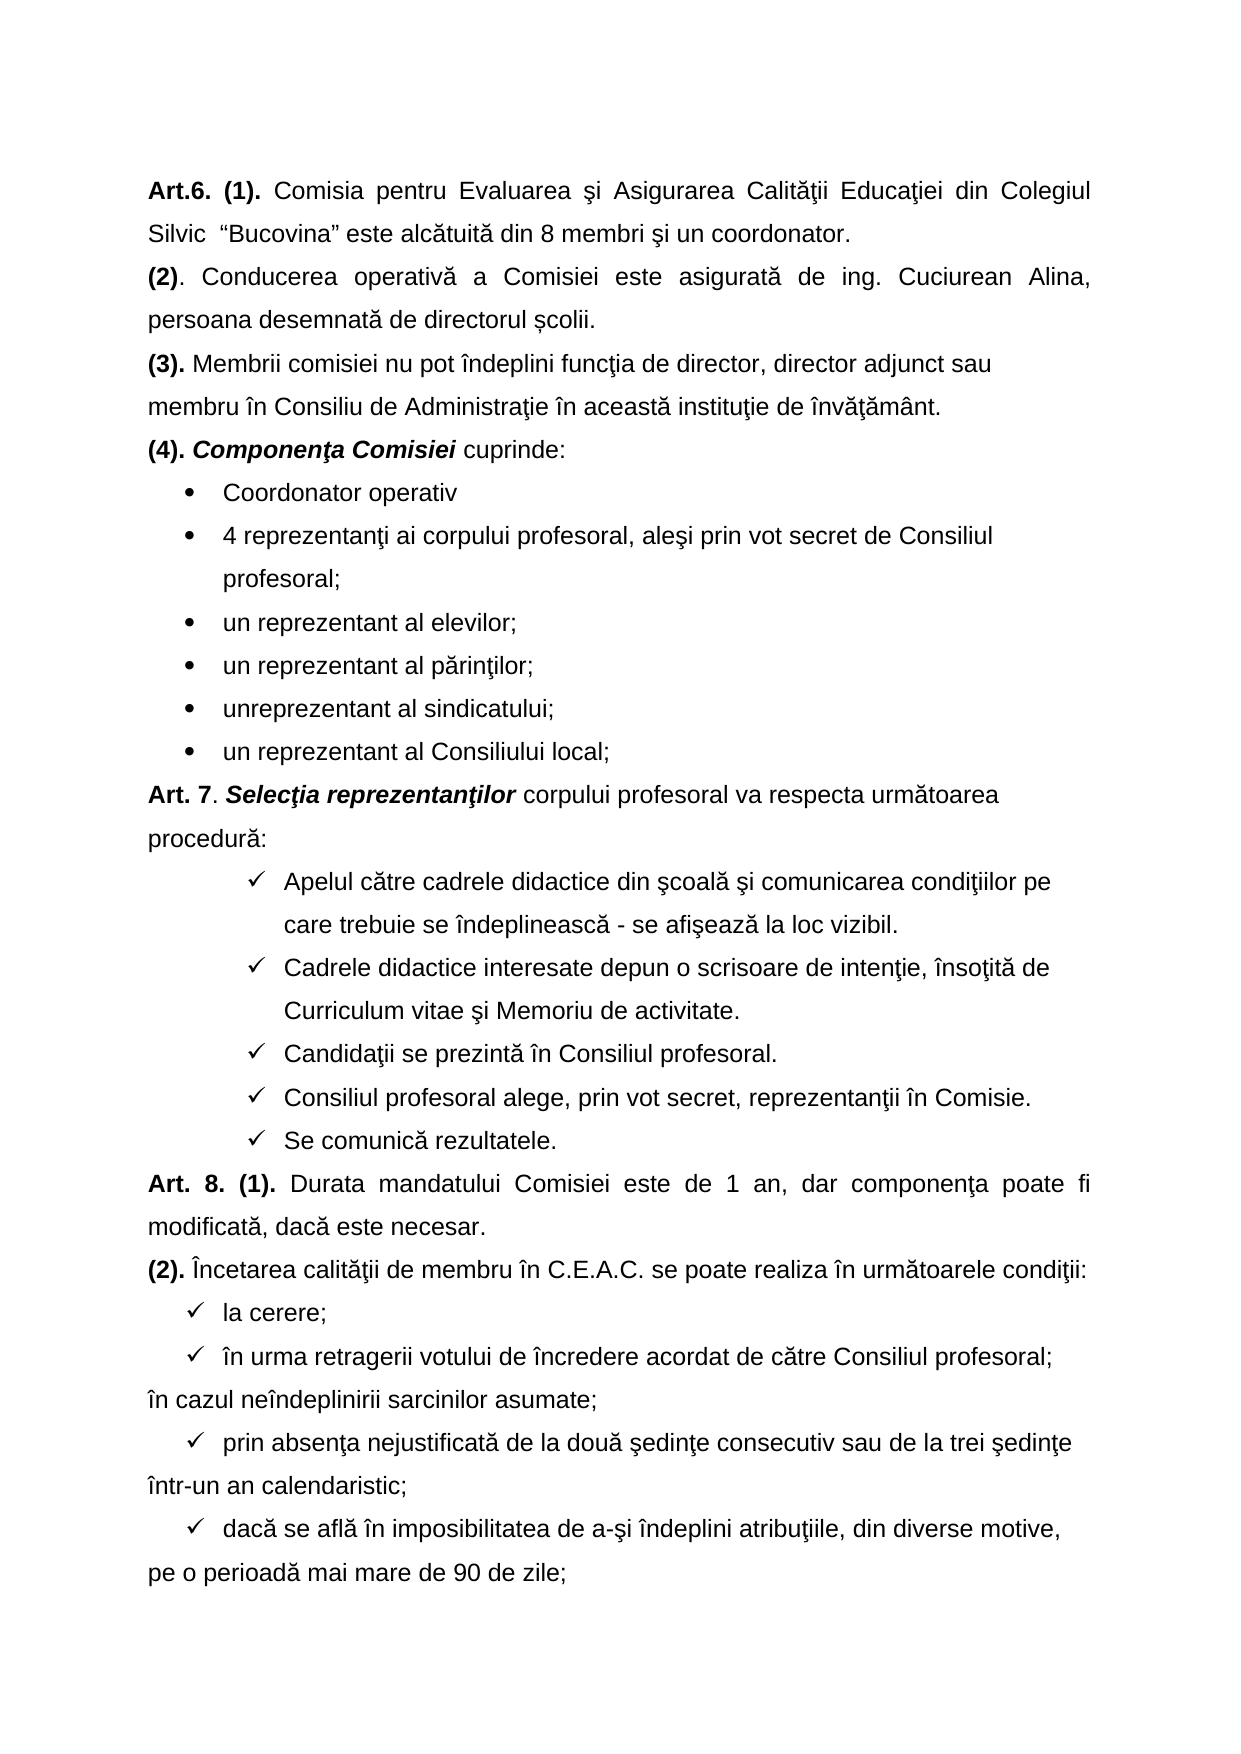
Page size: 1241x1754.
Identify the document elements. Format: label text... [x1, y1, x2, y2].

text Art.6. (1). Comisia pentru Evaluarea şi Asigurarea Calităţii Educaţiei din Colegiul Silvic “Bucovina” este alcătuită din 8 membri şi un coordonator. [148, 176, 1093, 248]
text în cazul neîndeplinirii sarcinilor asumate; [148, 1385, 1093, 1414]
list 4 reprezentanţi ai corpului profesoral, aleşi prin vot secret de Consiliul profesoral; [185, 521, 1093, 593]
list Consiliul profesoral alege, prin vot secret, reprezentanţii în Comisie. [246, 1083, 1093, 1111]
text (3). Membrii comisiei nu pot îndeplini funcţia de director, director adjunct sau [148, 348, 1093, 377]
text (2). Conducerea operativă a Comisiei este asigurată de ing. Cuciurean Alina, persoana desemnată de directorul școlii. [148, 262, 1093, 334]
list Candidaţii se prezintă în Consiliul profesoral. [246, 1039, 1093, 1068]
list prin absenţa nejustificată de la două şedinţe consecutiv sau de la trei şedinţe [185, 1428, 1093, 1457]
list Coordonator operativ [185, 478, 1093, 507]
list Cadrele didactice interesate depun o scrisoare de intenţie, însoţită de Curriculum vitae şi Memoriu de activitate. [246, 953, 1093, 1025]
text (4). Componenţa Comisiei cuprinde: [148, 435, 1093, 463]
list la cerere; [185, 1298, 1093, 1327]
list un reprezentant al elevilor; [185, 607, 1093, 636]
list în urma retragerii votului de încredere acordat de către Consiliul profesoral; [185, 1342, 1093, 1371]
list un reprezentant al părinţilor; [185, 651, 1093, 679]
text Art. 7. Selecţia reprezentanţilor corpului profesoral va respecta următoarea procedură: [148, 780, 1093, 852]
text (2). Încetarea calităţii de membru în C.E.A.C. se poate realiza în următoarele condiţii: [148, 1255, 1093, 1284]
text pe o perioadă mai mare de 90 de zile; [148, 1558, 1093, 1586]
list unreprezentant al sindicatului; [185, 694, 1093, 723]
list Se comunică rezultatele. [246, 1126, 1093, 1155]
text Art. 8. (1). Durata mandatului Comisiei este de 1 an, dar componenţa poate fi modificată, dacă este necesar. [148, 1169, 1093, 1241]
list un reprezentant al Consiliului local; [185, 737, 1093, 766]
text membru în Consiliu de Administraţie în această instituţie de învăţământ. [148, 392, 1093, 420]
text într-un an calendaristic; [148, 1471, 1093, 1500]
list Apelul către cadrele didactice din şcoală şi comunicarea condiţiilor pe care trebuie se îndeplinească - se afişează la loc vizibil. [246, 867, 1093, 939]
list dacă se află în imposibilitatea de a-şi îndeplini atribuţiile, din diverse motive, [185, 1514, 1093, 1543]
